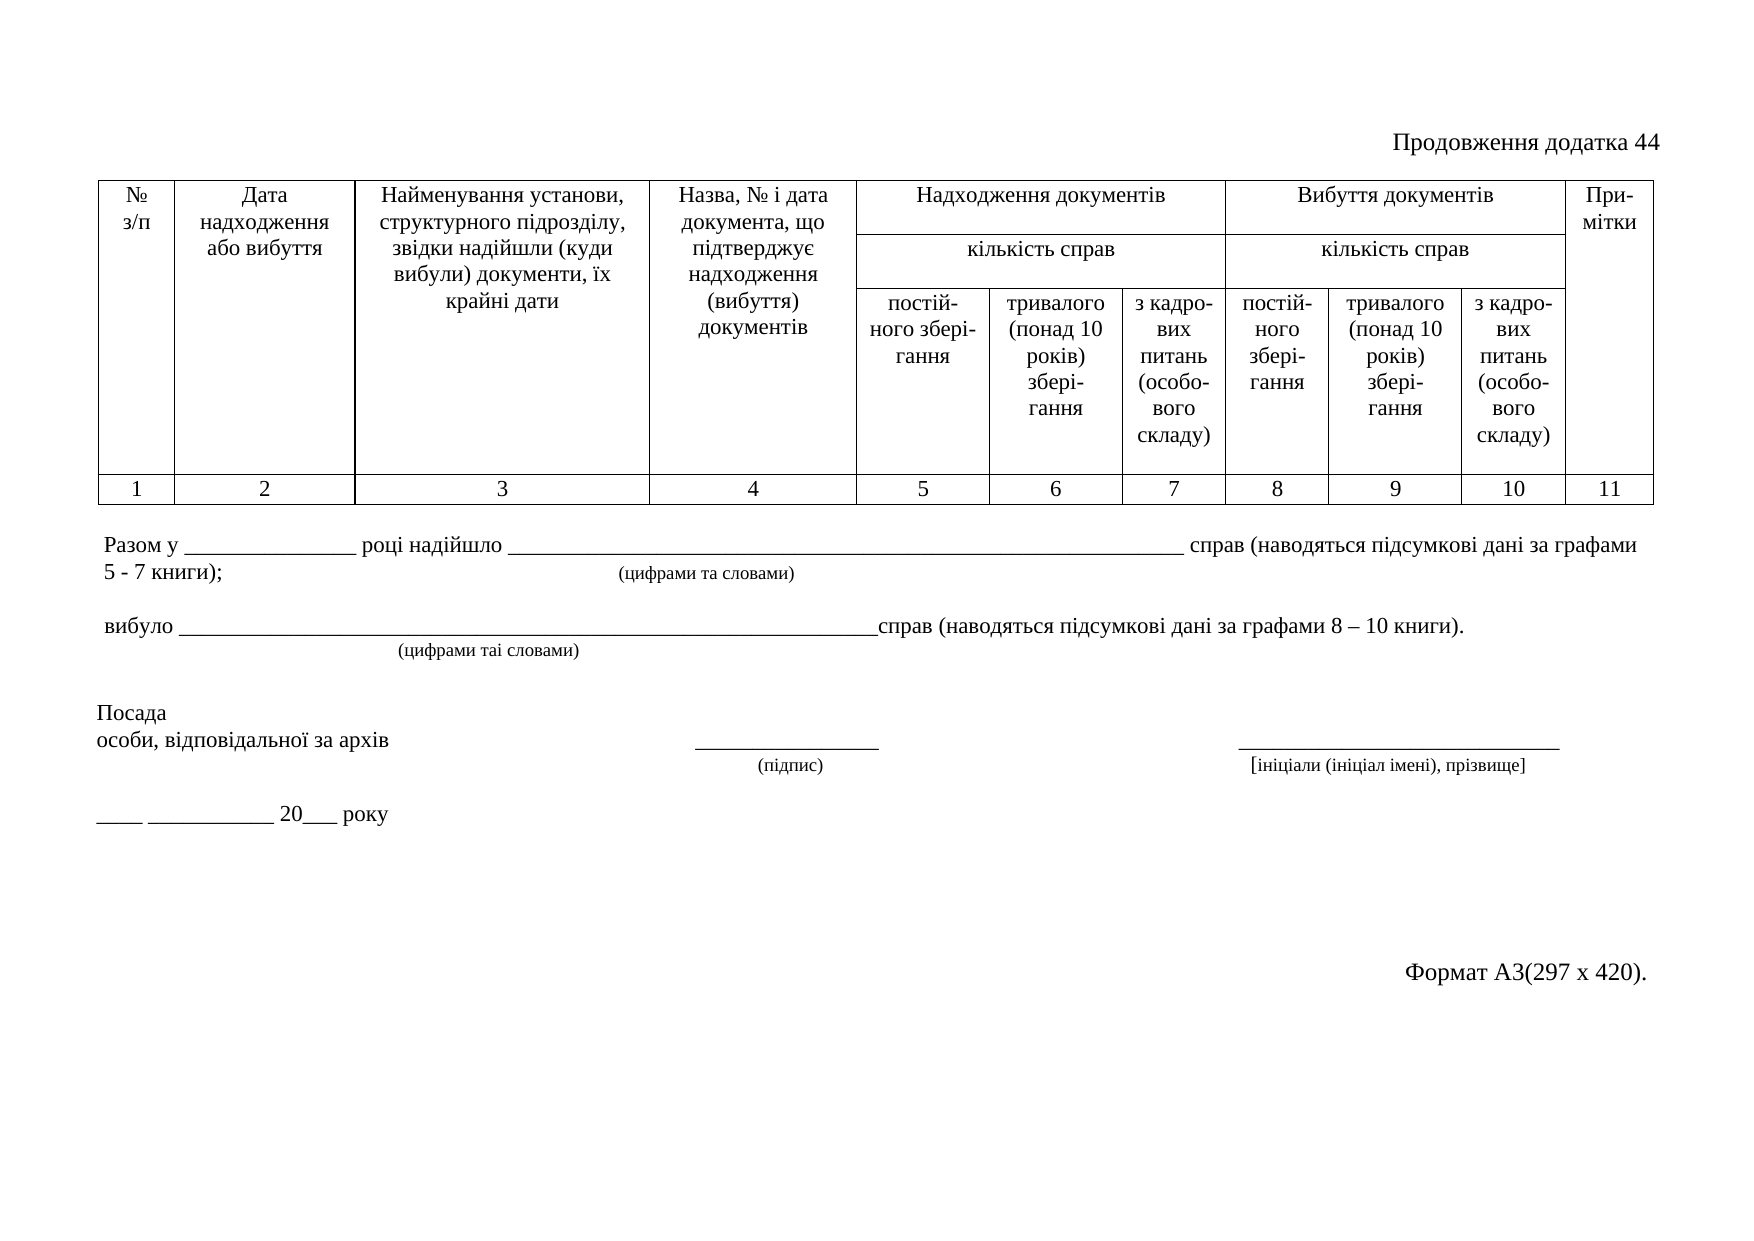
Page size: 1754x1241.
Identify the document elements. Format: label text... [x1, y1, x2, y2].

table_header Назва, № і дата документа, що підтверджує надходження (вибуття) документів [650, 181, 856, 473]
table_header Вибуття документів [1226, 181, 1565, 234]
table_header Найменування установи, структурного підрозділу, звідки надійшли (куди вибули) документи, їх крайні дати [356, 181, 649, 473]
table_header Посада особи, відповідальної за архів ____ ___________ 20___ року [93, 688, 684, 862]
table_cell 5 [857, 475, 989, 504]
table_cell тривалого (понад 10 років) збері-гання [1329, 289, 1461, 473]
table_cell 10 [1462, 475, 1565, 504]
table_cell з кадро-вих питань (особо-вого складу) [1123, 289, 1225, 473]
table_cell 1 [99, 475, 174, 504]
table_cell з кадро-вих питань (особо-вого складу) [1462, 289, 1565, 473]
table_cell 6 [990, 475, 1122, 504]
table_cell 2 [175, 475, 354, 504]
text Продовження додатка 44 [1328, 127, 1724, 155]
table_cell 8 [1226, 475, 1328, 504]
table_header № з/п [99, 181, 174, 473]
text (цифрами таі словами) [93, 638, 1724, 660]
table_header ________________ ____________________________ (підпис) [ініціали (ініціал імені), прізвище] [684, 688, 1654, 862]
table_cell 7 [1123, 475, 1225, 504]
table_cell 11 [1566, 475, 1653, 504]
text Разом у _______________ році надійшло ___________________________________________________________ справ (наводяться підсумкові дані за графами 5 - 7 книги); (цифрами та словами) [103, 531, 1724, 584]
table_cell тривалого (понад 10 років) збері-гання [990, 289, 1122, 473]
table_cell кількість справ [1226, 235, 1565, 288]
text вибуло _____________________________________________________________справ (наводяться підсумкові дані за графами 8 – 10 книги). [93, 612, 1724, 638]
table_cell постій-ного збері-гання [857, 289, 989, 473]
text Формат А3(297 х 420). [1328, 957, 1724, 986]
table_cell 4 [650, 475, 856, 504]
table_header При-мітки [1566, 181, 1653, 473]
table_cell кількість справ [857, 235, 1225, 288]
table_cell 3 [356, 475, 649, 504]
table_cell постій-ного збері-гання [1226, 289, 1328, 473]
table_cell 9 [1329, 475, 1461, 504]
table_header Надходження документів [857, 181, 1225, 234]
table_header Дата надходження або вибуття [175, 181, 354, 473]
